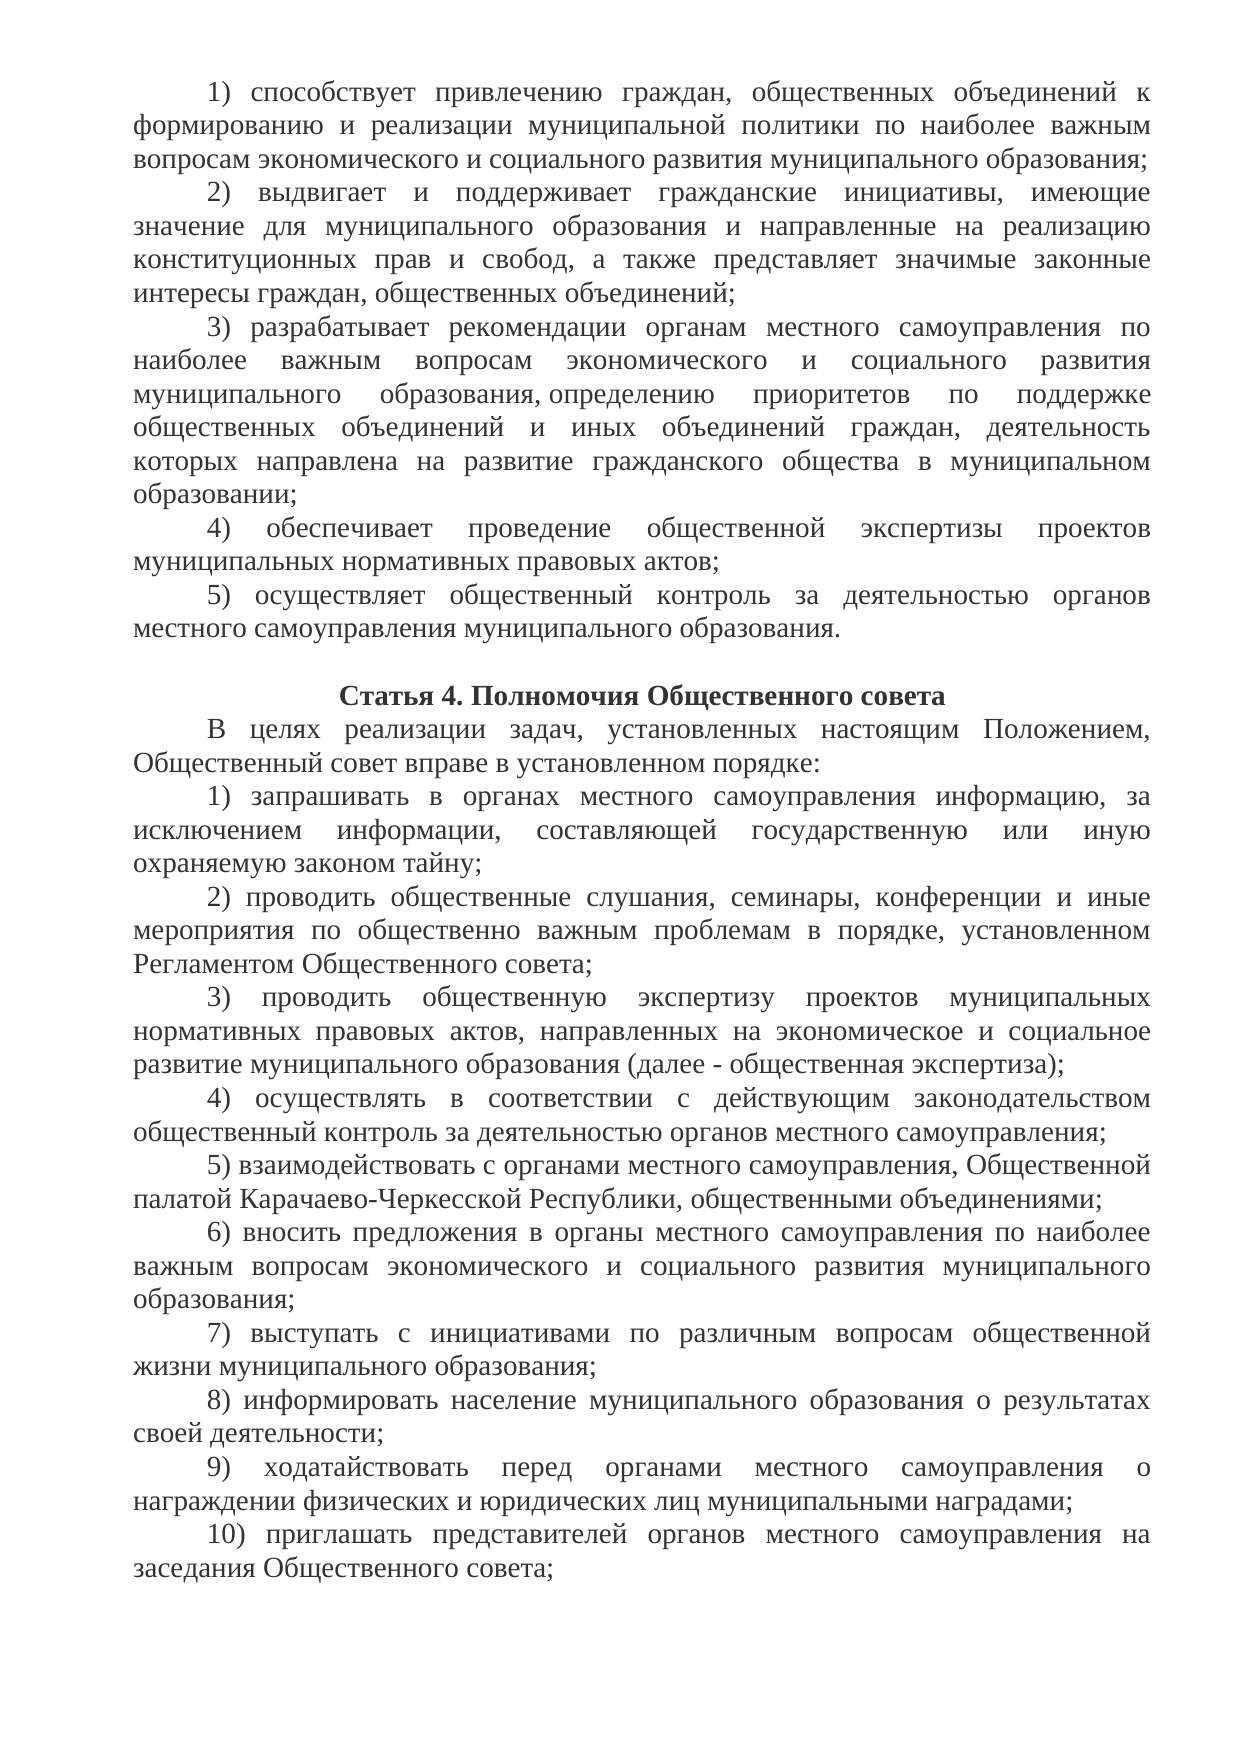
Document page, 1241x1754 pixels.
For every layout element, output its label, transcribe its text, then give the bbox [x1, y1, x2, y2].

text 4) обеспечивает проведение общественной экспертизы проектов муниципальных нормативных правовых актов; [133, 510, 1152, 577]
text 1) способствует привлечению граждан, общественных объединений к формированию и реализации муниципальной политики по наиболее важным вопросам экономического и социального развития муниципального образования; [133, 74, 1152, 174]
text 1) запрашивать в органах местного самоуправления информацию, за исключением информации, составляющей государственную или иную охраняемую законом тайну; [133, 778, 1152, 879]
text 2) проводить общественные слушания, семинары, конференции и иные мероприятия по общественно важным проблемам в порядке, установленном Регламентом Общественного совета; [133, 879, 1152, 979]
text 3) разрабатывает рекомендации органам местного самоуправления по наиболее важным вопросам экономического и социального развития муниципального образования, определению приоритетов по поддержке общественных объединений и иных объединений граждан, деятельность которых направлена на развитие гражданского общества в муниципальном образовании; [133, 309, 1152, 510]
text В целях реализации задач, установленных настоящим Положением, Общественный совет вправе в установленном порядке: [133, 711, 1152, 778]
text Статья 4. Полномочия Общественного совета [133, 678, 1152, 711]
text 5) взаимодействовать с органами местного самоуправления, Общественной палатой Карачаево-Черкесской Республики, общественными объединениями; [133, 1147, 1152, 1214]
text 3) проводить общественную экспертизу проектов муниципальных нормативных правовых актов, направленных на экономическое и социальное развитие муниципального образования (далее - общественная экспертиза); [133, 979, 1152, 1080]
text 7) выступать с инициативами по различным вопросам общественной жизни муниципального образования; [133, 1315, 1152, 1382]
text 10) приглашать представителей органов местного самоуправления на заседания Общественного совета; [133, 1516, 1152, 1583]
text 8) информировать население муниципального образования о результатах своей деятельности; [133, 1382, 1152, 1449]
text 2) выдвигает и поддерживает гражданские инициативы, имеющие значение для муниципального образования и направленные на реализацию конституционных прав и свобод, а также представляет значимые законные интересы граждан, общественных объединений; [133, 174, 1152, 309]
text 9) ходатайствовать перед органами местного самоуправления о награждении физических и юридических лиц муниципальными наградами; [133, 1449, 1152, 1516]
text 4) осуществлять в соответствии с действующим законодательством общественный контроль за деятельностью органов местного самоуправления; [133, 1080, 1152, 1147]
text 6) вносить предложения в органы местного самоуправления по наиболее важным вопросам экономического и социального развития муниципального образования; [133, 1214, 1152, 1315]
text 5) осуществляет общественный контроль за деятельностью органов местного самоуправления муниципального образования. [133, 577, 1152, 644]
